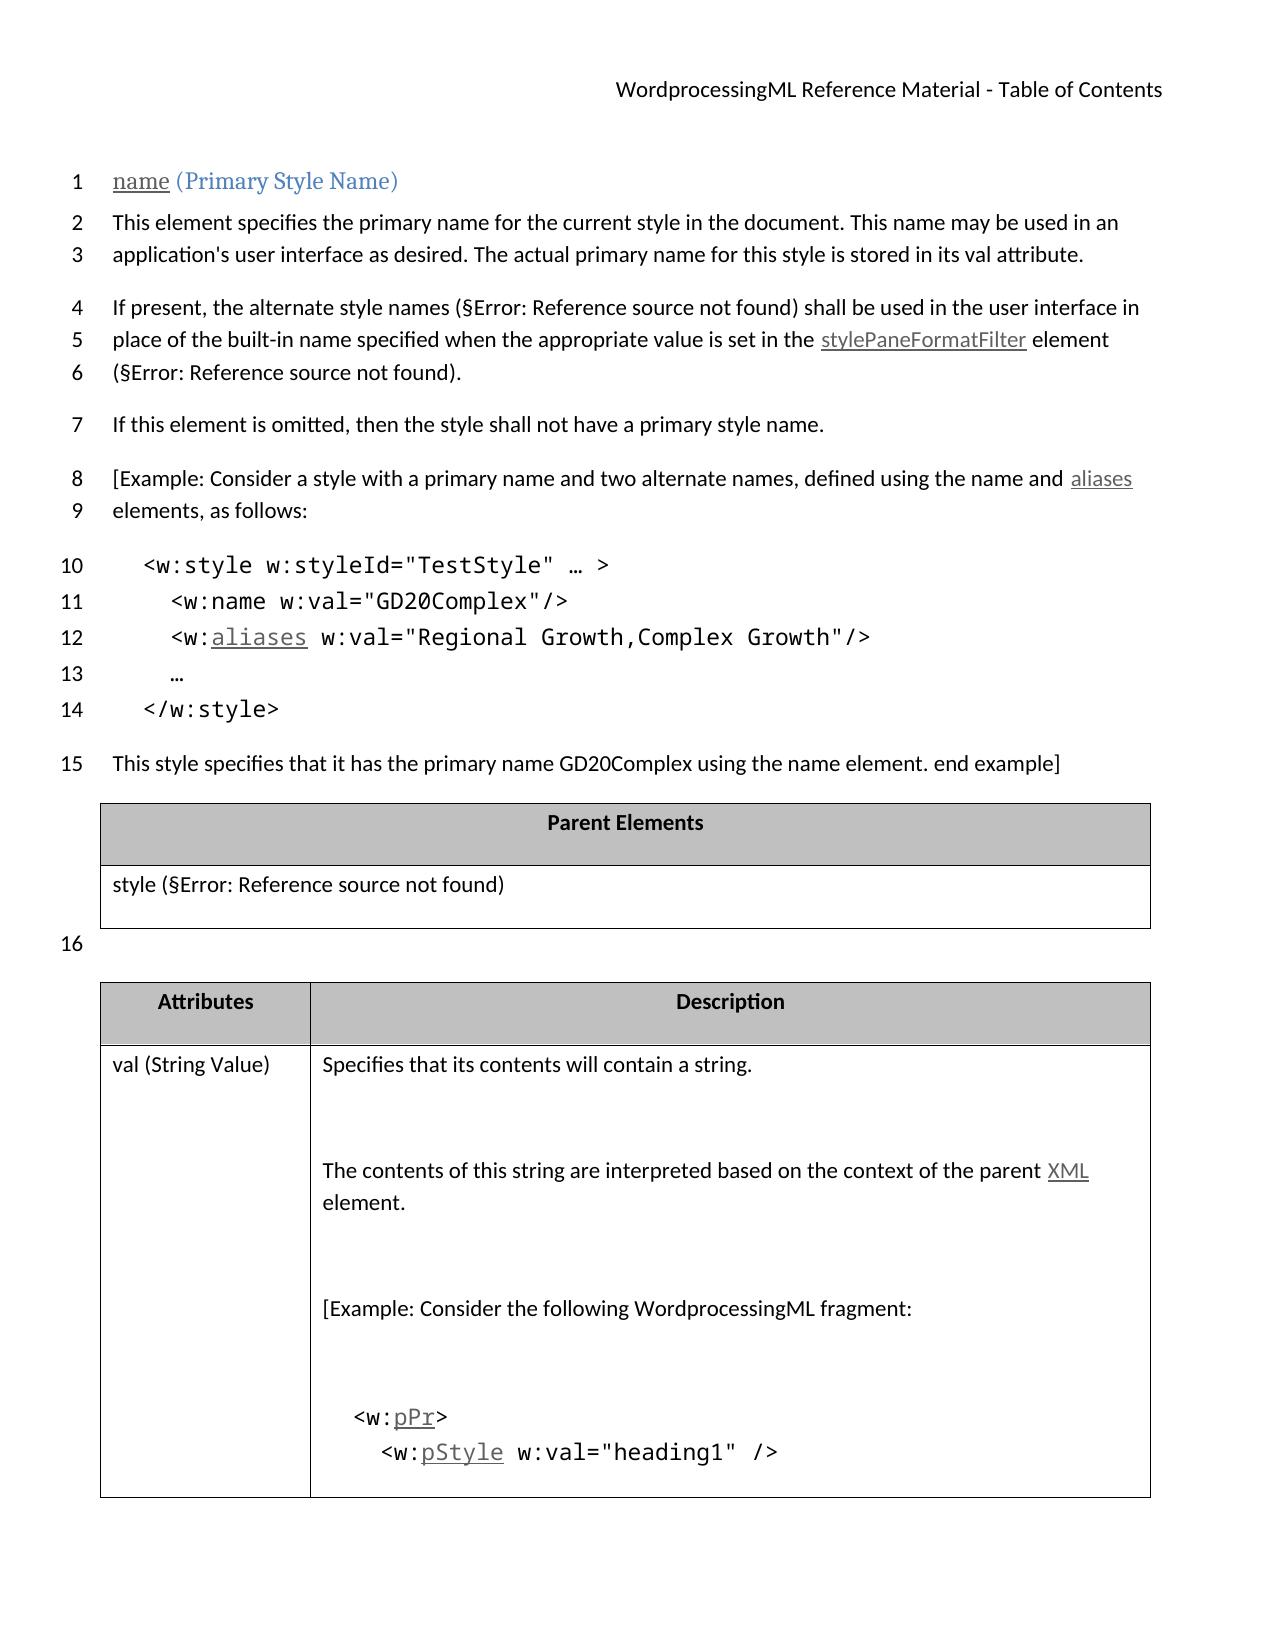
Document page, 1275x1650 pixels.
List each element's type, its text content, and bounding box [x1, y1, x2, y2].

table_header Description [311, 983, 1150, 1044]
text <w:style w:styleId="TestStyle" … > <w:name w:val="GD20Complex"/> <w:aliases w:val="Regional Growth,Complex Growth"/> … </w:style> [142, 549, 1162, 724]
table_header Attributes [101, 983, 310, 1044]
text This element specifies the primary name for the current style in the document. This name may be used in an application's user interface as desired. The actual primary name for this style is stored in its val attribute. [112, 208, 1162, 268]
text If this element is omitted, then the style shall not have a primary style name. [112, 411, 1162, 439]
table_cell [311, 1046, 1150, 1497]
text This style specifies that it has the primary name GD20Complex using the name element. end example] [112, 749, 1162, 777]
table_header Parent Elements [101, 804, 1150, 865]
text [Example: Consider a style with a primary name and two alternate names, defined using the name and aliases elements, as follows: [112, 464, 1162, 524]
table_cell val (String Value) [101, 1046, 310, 1497]
subtitle name (Primary Style Name) [112, 167, 1162, 195]
